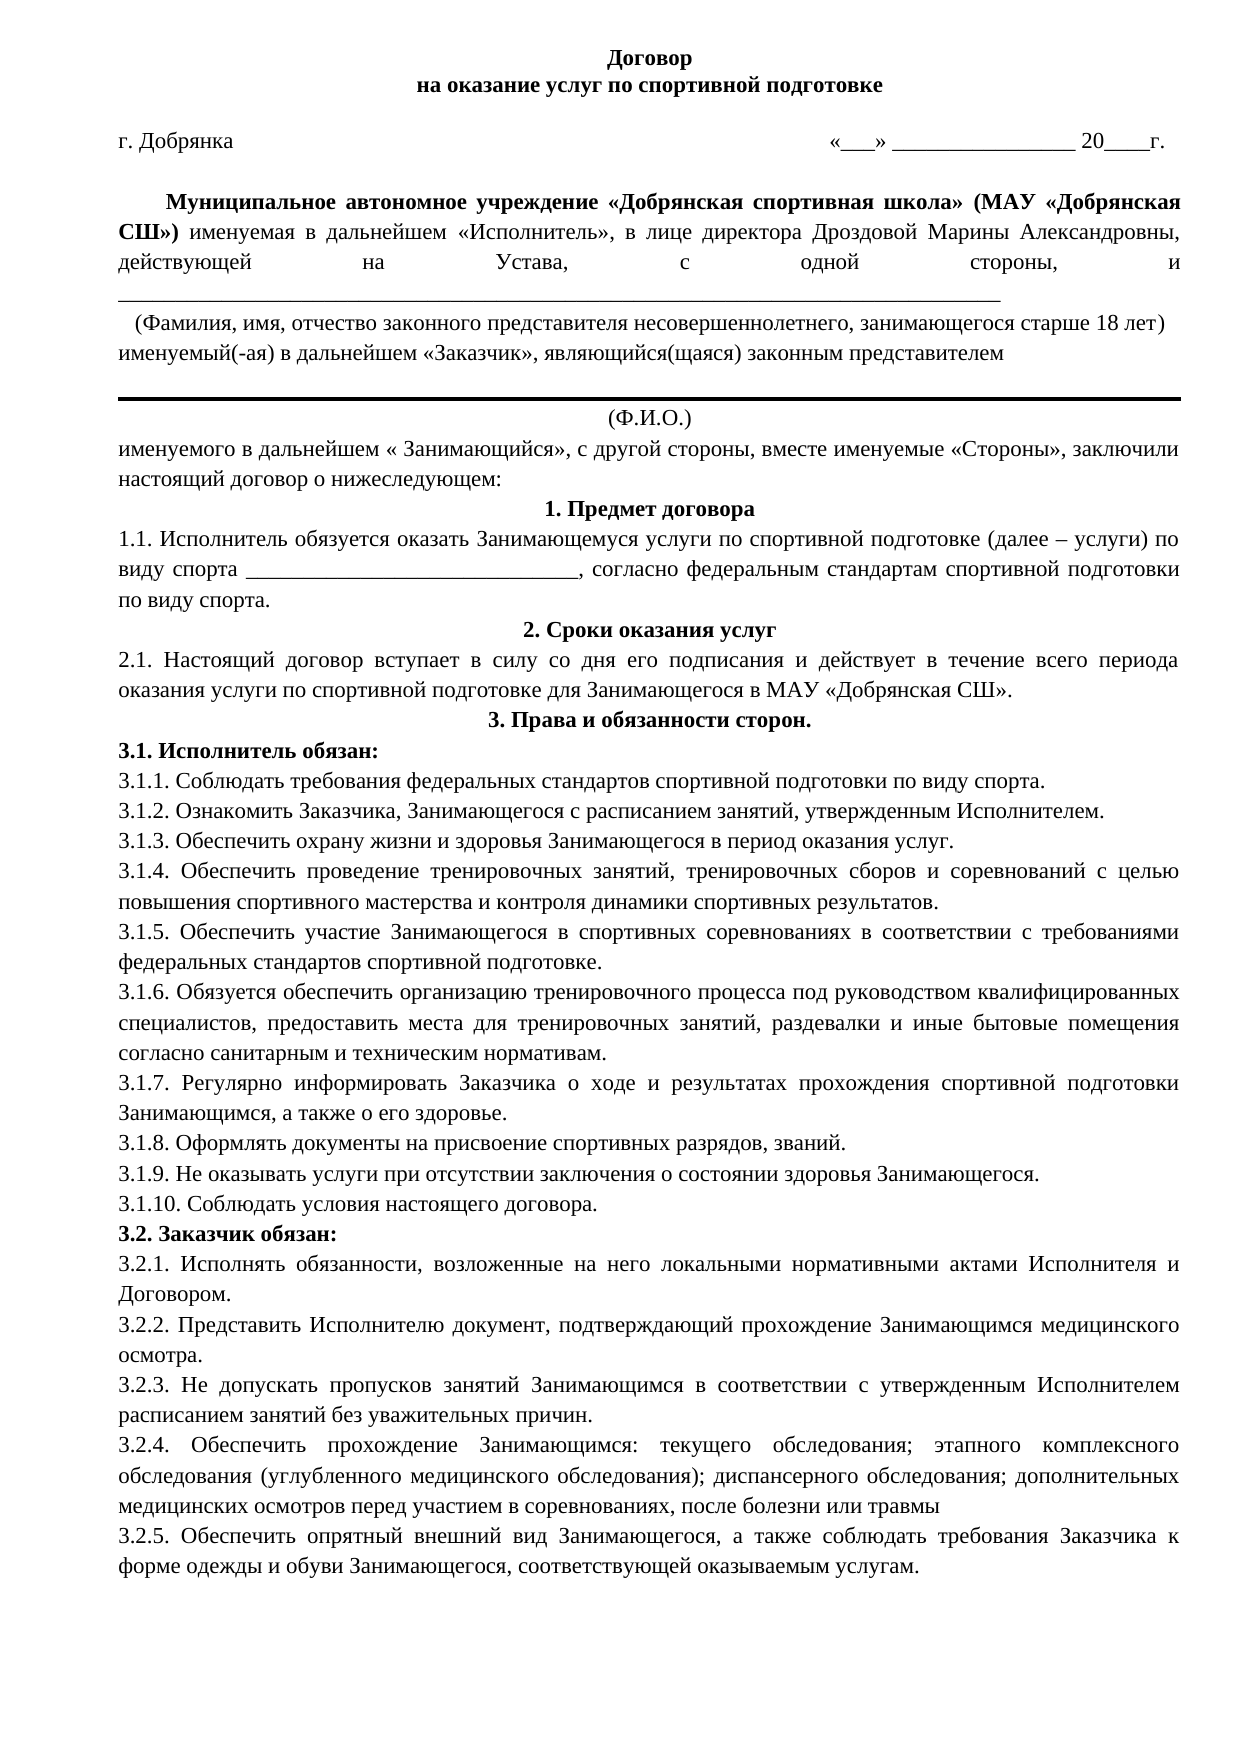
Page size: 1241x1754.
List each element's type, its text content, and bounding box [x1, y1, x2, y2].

text именуемый(-ая) в дальнейшем «Заказчик», являющийся(щаяся) законным представителем [118, 339, 1181, 365]
text 3.1.1. Соблюдать требования федеральных стандартов спортивной подготовки по виду спорта. [118, 767, 1181, 793]
text 3.1.3. Обеспечить охрану жизни и здоровья Занимающегося в период оказания услуг. [118, 827, 1181, 854]
text (Фамилия, имя, отчество законного представителя несовершеннолетнего, занимающегося старше 18 лет) [118, 308, 1181, 335]
text 3.1.4. Обеспечить проведение тренировочных занятий, тренировочных сборов и соревнований с целью повышения спортивного мастерства и контроля динамики спортивных результатов. [118, 857, 1181, 914]
text 3.2.4. Обеспечить прохождение Занимающимся: текущего обследования; этапного комплексного обследования (углубленного медицинского обследования); диспансерного обследования; дополнительных медицинских осмотров перед участием в соревнованиях, после болезни или травмы [118, 1431, 1181, 1518]
text на оказание услуг по спортивной подготовке [118, 71, 1181, 97]
text 3.1.8. Оформлять документы на присвоение спортивных разрядов, званий. [118, 1129, 1181, 1156]
text 1. Предмет договора [118, 495, 1181, 521]
text 3.2.2. Представить Исполнителю документ, подтверждающий прохождение Занимающимся медицинского осмотра. [118, 1311, 1181, 1367]
text 3.1.7. Регулярно информировать Заказчика о ходе и результатах прохождения спортивной подготовки Занимающимся, а также о его здоровье. [118, 1069, 1181, 1126]
text (Ф.И.О.) [118, 404, 1181, 431]
text 3.1. Исполнитель обязан: [118, 737, 1181, 763]
text 3.2.5. Обеспечить опрятный внешний вид Занимающегося, а также соблюдать требования Заказчика к форме одежды и обуви Занимающегося, соответствующей оказываемым услугам. [118, 1522, 1181, 1579]
text 3.1.5. Обеспечить участие Занимающегося в спортивных соревнованиях в соответствии с требованиями федеральных стандартов спортивной подготовке. [118, 918, 1181, 974]
text 2. Сроки оказания услуг [118, 616, 1181, 642]
text 3.2.3. Не допускать пропусков занятий Занимающимся в соответствии с утвержденным Исполнителем расписанием занятий без уважительных причин. [118, 1371, 1181, 1428]
text 3.1.6. Обязуется обеспечить организацию тренировочного процесса под руководством квалифицированных специалистов, предоставить места для тренировочных занятий, раздевалки и иные бытовые помещения согласно санитарным и техническим нормативам. [118, 978, 1181, 1065]
text 3. Права и обязанности сторон. [118, 706, 1181, 733]
text 1.1. Исполнитель обязуется оказать Занимающемуся услуги по спортивной подготовке (далее – услуги) по виду спорта _____________________________, согласно федеральным стандартам спортивной подготовки по виду спорта. [118, 525, 1181, 612]
text Муниципальное автономное учреждение «Добрянская спортивная школа» (МАУ «Добрянская СШ») именуемая в дальнейшем «Исполнитель», в лице директора Дроздовой Марины Александровны, действующей на Устава, с одной стороны, и _____________________________________________________________________________ [118, 188, 1181, 305]
text 3.1.10. Соблюдать условия настоящего договора. [118, 1190, 1181, 1216]
text г. Добрянка «___» ________________ 20____г. [118, 127, 1181, 154]
text Договор [118, 44, 1181, 71]
text 2.1. Настоящий договор вступает в силу со дня его подписания и действует в течение всего периода оказания услуги по спортивной подготовке для Занимающегося в МАУ «Добрянская СШ». [118, 646, 1181, 703]
text 3.1.2. Ознакомить Заказчика, Занимающегося с расписанием занятий, утвержденным Исполнителем. [118, 797, 1181, 823]
text 3.2. Заказчик обязан: [118, 1220, 1181, 1246]
text 3.1.9. Не оказывать услуги при отсутствии заключения о состоянии здоровья Занимающегося. [118, 1159, 1181, 1186]
text 3.2.1. Исполнять обязанности, возложенные на него локальными нормативными актами Исполнителя и Договором. [118, 1250, 1181, 1307]
text именуемого в дальнейшем « Занимающийся», с другой стороны, вместе именуемые «Стороны», заключили настоящий договор о нижеследующем: [118, 434, 1181, 491]
